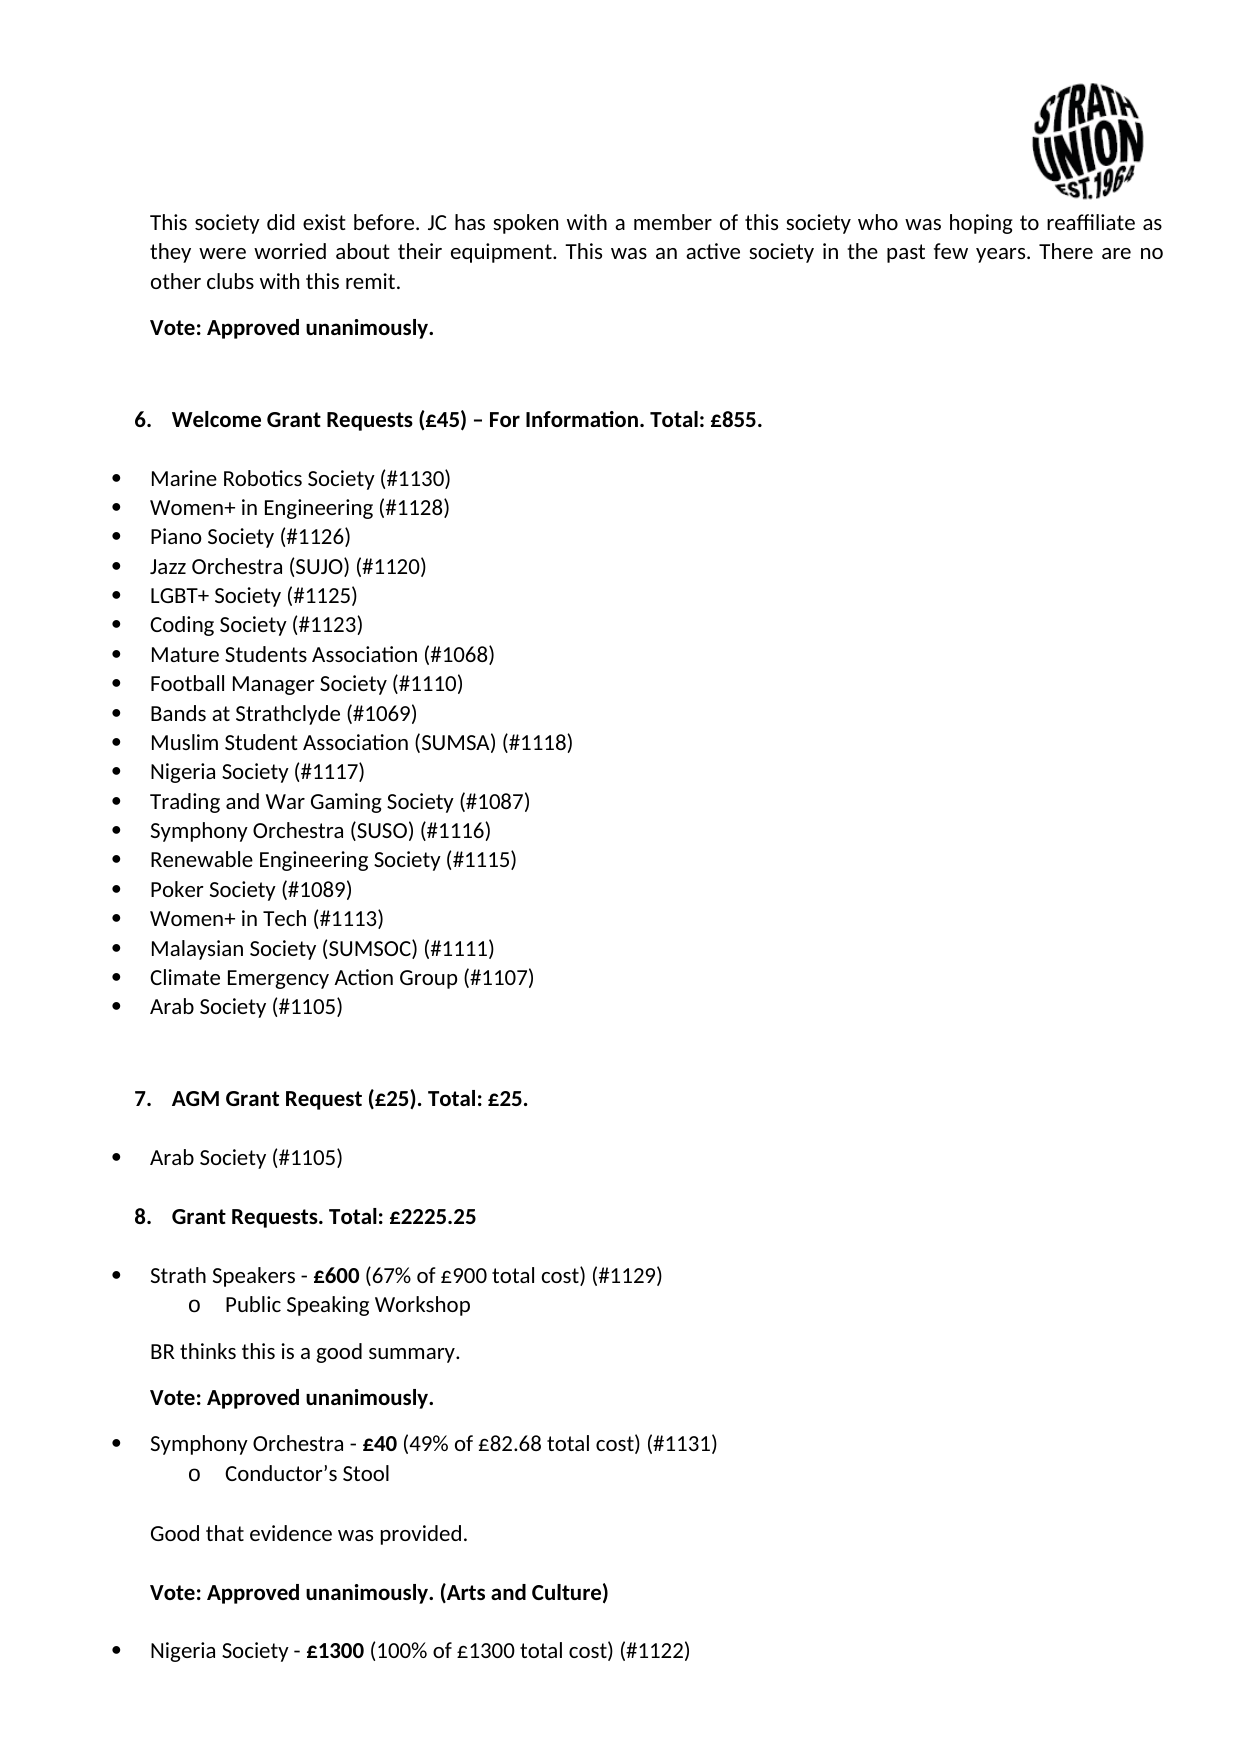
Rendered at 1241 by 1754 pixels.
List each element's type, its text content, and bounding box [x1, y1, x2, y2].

list Piano Society (#1126) [112, 522, 1165, 551]
list Arab Society (#1105) [112, 1143, 1165, 1171]
list Renewable Engineering Society (#1115) [112, 846, 1165, 874]
text Vote: Approved unanimously. [150, 313, 1165, 341]
list Grant Requests. Total: £2225.25 [134, 1202, 1165, 1230]
list Nigeria Society - £1300 (100% of £1300 total cost) (#1122) [112, 1636, 1165, 1664]
list Women+ in Engineering (#1128) [112, 493, 1165, 521]
text BR thinks this is a good summary. [150, 1337, 1165, 1366]
list LGBT+ Society (#1125) [112, 581, 1165, 609]
list Jazz Orchestra (SUJO) (#1120) [112, 552, 1165, 580]
list Arab Society (#1105) [112, 992, 1165, 1021]
list Symphony Orchestra (SUSO) (#1116) [112, 816, 1165, 844]
list Coding Society (#1123) [112, 611, 1165, 639]
list Vote: Approved unanimously. (Arts and Culture) [150, 1578, 1165, 1606]
list Nigeria Society (#1117) [112, 757, 1165, 786]
list Strath Speakers - £600 (67% of £900 total cost) (#1129) [112, 1261, 1165, 1289]
list Conductor’s Stool [187, 1459, 1165, 1488]
list Public Speaking Workshop [187, 1290, 1165, 1319]
list Symphony Orchestra - £40 (49% of £82.68 total cost) (#1131) [112, 1429, 1165, 1458]
list Welcome Grant Requests (£45) – For Information. Total: £855. [134, 405, 1165, 433]
list AGM Grant Request (£25). Total: £25. [134, 1084, 1165, 1113]
text This society did exist before. JC has spoken with a member of this society who was hoping to reaffiliate as they were worried about their equipment. This was an active society in the past few years. There are no other clubs with this remit. [150, 208, 1165, 295]
list Marine Robotics Society (#1130) [112, 464, 1165, 492]
list Football Manager Society (#1110) [112, 669, 1165, 697]
list Malaysian Society (SUMSOC) (#1111) [112, 934, 1165, 962]
list Trading and War Gaming Society (#1087) [112, 787, 1165, 815]
text Vote: Approved unanimously. [150, 1383, 1165, 1412]
list Muslim Student Association (SUMSA) (#1118) [112, 728, 1165, 756]
list Women+ in Tech (#1113) [112, 904, 1165, 932]
list Mature Students Association (#1068) [112, 640, 1165, 668]
list Bands at Strathclyde (#1069) [112, 699, 1165, 727]
list Good that evidence was provided. [150, 1519, 1165, 1547]
list Poker Society (#1089) [112, 875, 1165, 903]
list Climate Emergency Action Group (#1107) [112, 963, 1165, 991]
